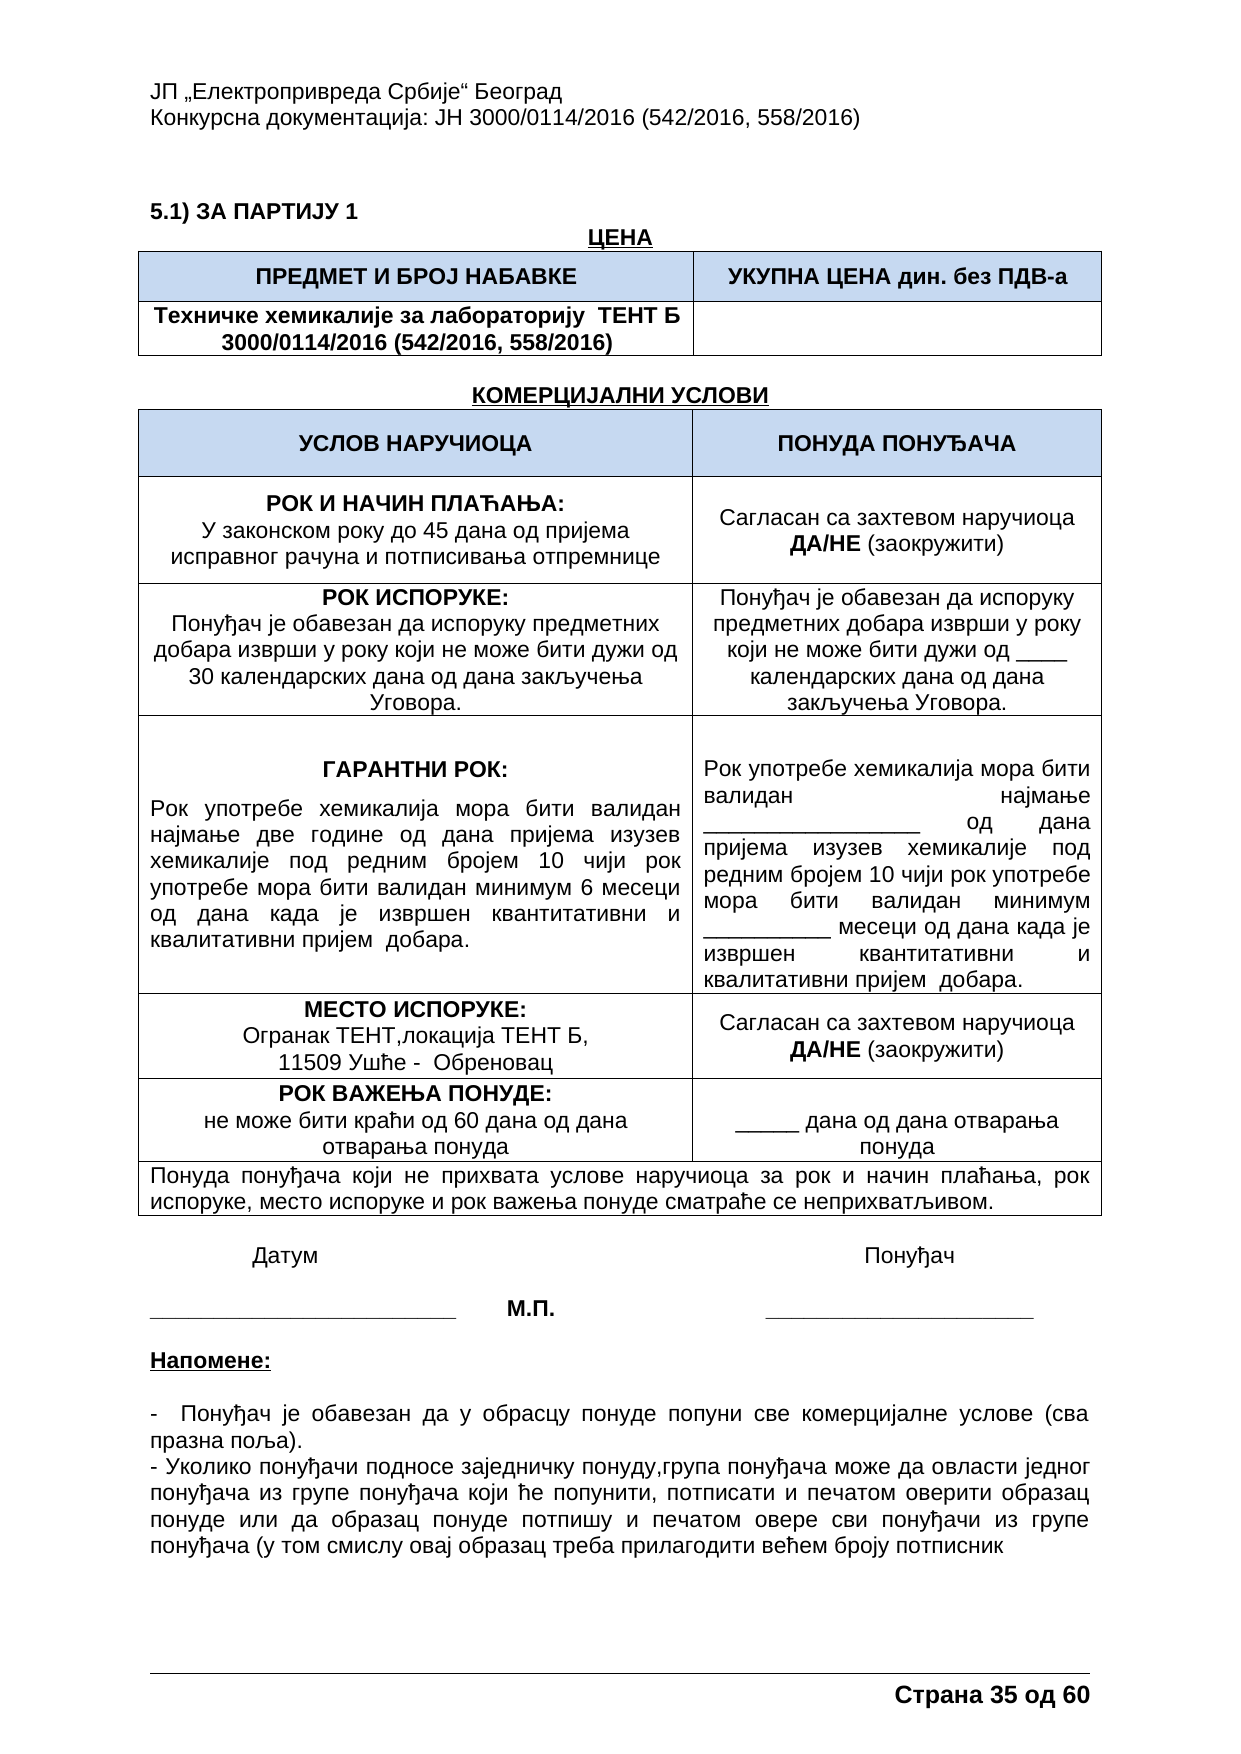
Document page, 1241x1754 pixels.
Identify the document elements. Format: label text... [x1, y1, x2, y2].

table_cell ГАРАНТНИ РОК: Рок употребе хемикалија мора бити валидан најмање две године од дана пријема изузев хемикалије под редним бројем 10 чији рок употребе мора бити валидан минимум 6 месеци од дана када је извршен квантитативни и квалитативни пријем добара. [139, 716, 692, 992]
table_cell РОК ИСПОРУКЕ: Понуђач је обавезан да испоруку предметних добара изврши у року који не може бити дужи од 30 календарских дана од дана закључења Уговора. [139, 584, 692, 715]
table_header ПОНУДА ПОНУЂАЧА [693, 410, 1101, 476]
table_cell Рок употребе хемикалија мора бити валидан најмање _________________ од дана пријема изузев хемикалије под редним бројем 10 чији рок употребе мора бити валидан минимум __________ месеци од дана када је извршен квантитативни и квалитативни пријем добара. [693, 716, 1101, 992]
text Датум Понуђач [150, 1242, 1090, 1268]
table_cell Сагласан са захтевом наручиоца ДА/НЕ (заокружити) [693, 994, 1101, 1078]
table_cell Понуда понуђача који не прихвата услове наручиоца за рок и начин плаћања, рок испоруке, место испоруке и рок важења понуде сматраће се неприхватљивом. [139, 1162, 1101, 1215]
table_cell РОК ВАЖЕЊА ПОНУДЕ: не може бити краћи од 60 дана од дана отварања понуда [139, 1079, 692, 1161]
table_cell РОК И НАЧИН ПЛАЋАЊА: У законском року до 45 дана од пријема исправног рачуна и потписивања отпремнице [139, 477, 692, 582]
text КОМЕРЦИЈАЛНИ УСЛОВИ [150, 382, 1090, 409]
text - Уколико понуђачи подносе заједничку понуду,група понуђача може да овласти једног понуђача из групе понуђача који ће попунити, потписати и печатом оверити образац понуде или да образац понуде потпишу и печатом овере сви понуђачи из групе понуђача (у том смислу овај образац треба прилагодити већем броју потписник [150, 1453, 1090, 1558]
table_cell Техничке хемикалије за лабораторију ТЕНТ Б 3000/0114/2016 (542/2016, 558/2016) [139, 302, 693, 355]
table_cell _____ дана од дана отварања понуда [693, 1079, 1101, 1161]
text ________________________ М.П. _____________________ [150, 1295, 1090, 1321]
text ЦЕНА [150, 224, 1090, 251]
table_header УСЛОВ НАРУЧИОЦА [139, 410, 692, 476]
table_cell Сагласан са захтевом наручиоца ДА/НЕ (заокружити) [693, 477, 1101, 582]
table_cell Понуђач је обавезан да испоруку предметних добара изврши у року који не може бити дужи од ____ календарских дана од дана закључења Уговора. [693, 584, 1101, 715]
text 5.1) ЗА ПАРТИЈУ 1 [150, 198, 1090, 224]
table_header УКУПНА ЦЕНА дин. без ПДВ-а [694, 252, 1101, 301]
table_cell МЕСТО ИСПОРУКЕ: Огранак ТЕНТ,локација ТЕНТ Б, 11509 Ушће - Обреновац [139, 994, 692, 1078]
text Напомене: [150, 1347, 1090, 1374]
table_header ПРЕДМЕТ И БРОЈ НАБАВКЕ [139, 252, 693, 301]
text - Понуђач је обавезан да у обрасцу понуде попуни све комерцијалне услове (сва празна поља). [150, 1400, 1090, 1453]
table_cell [694, 302, 1101, 355]
